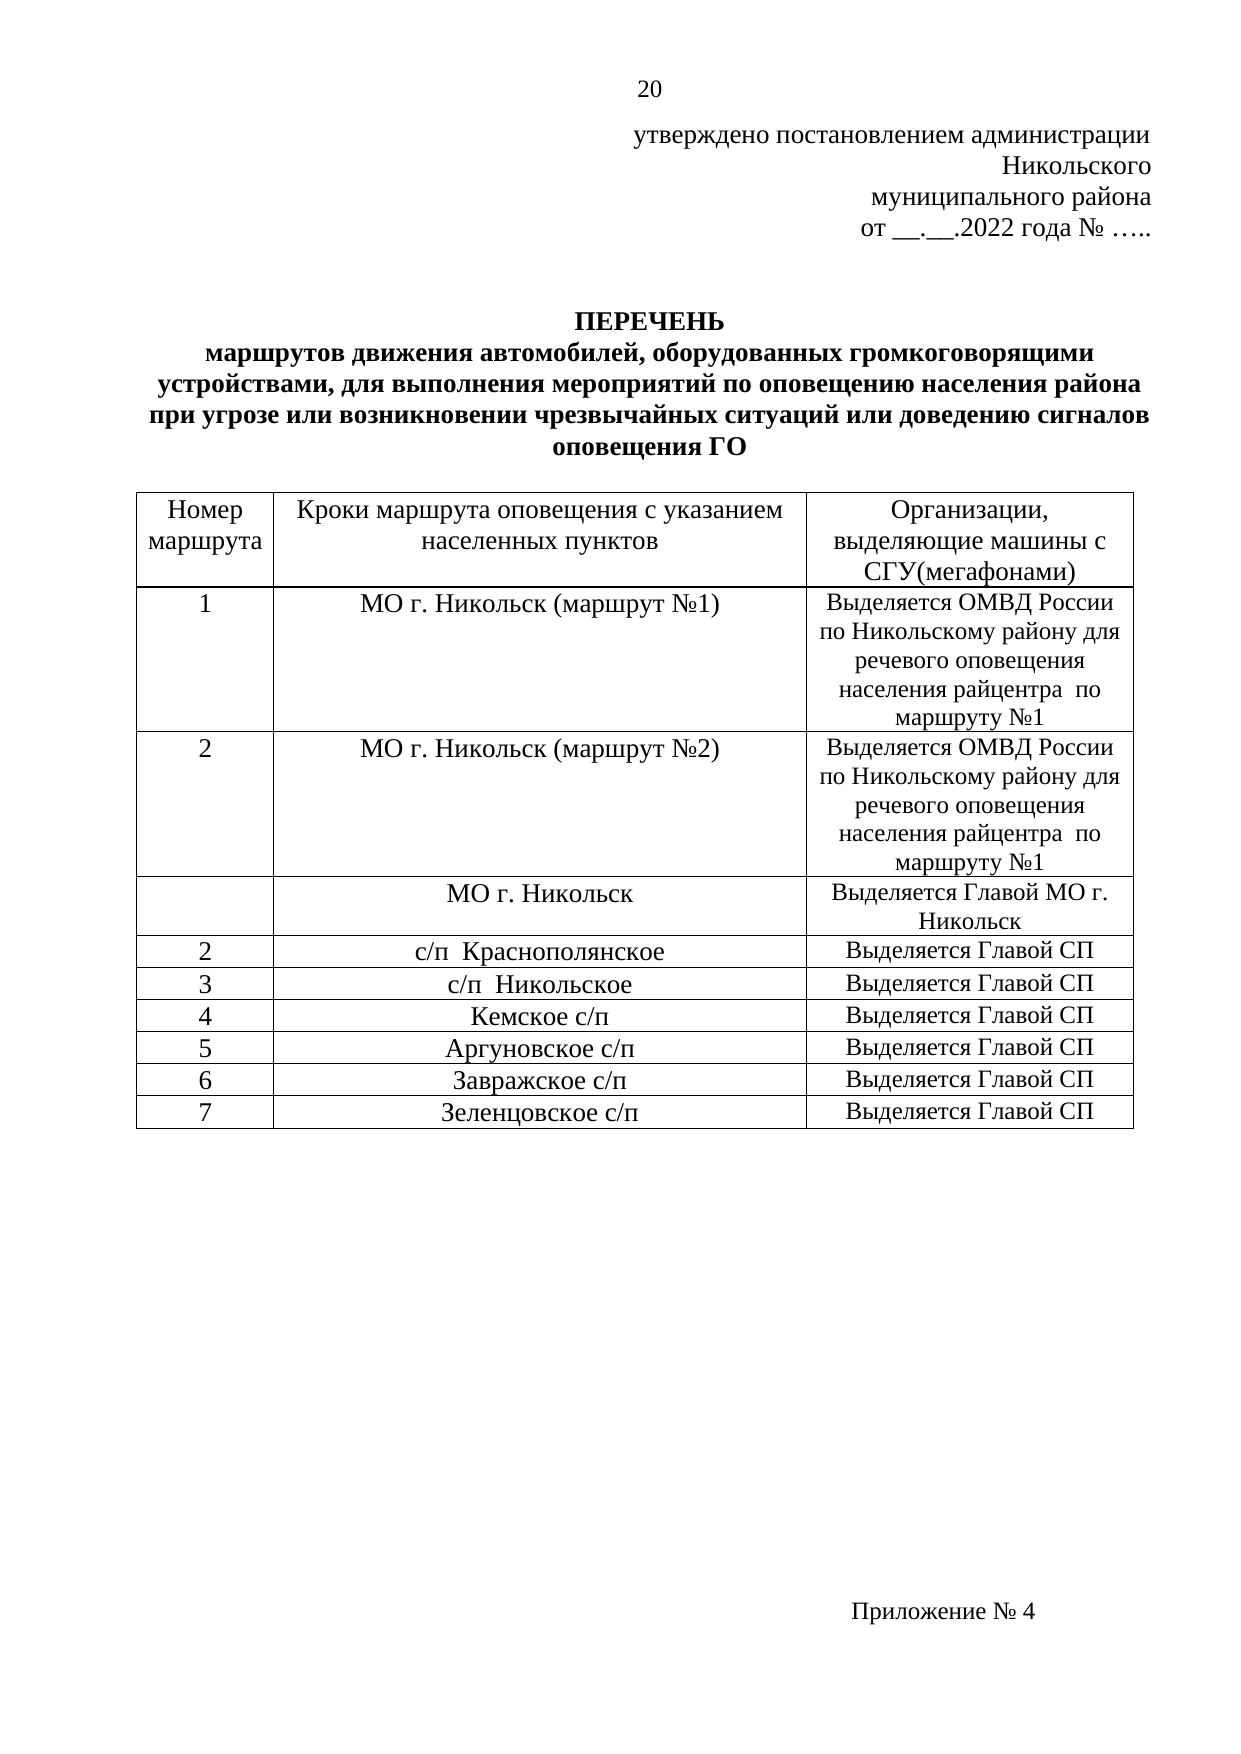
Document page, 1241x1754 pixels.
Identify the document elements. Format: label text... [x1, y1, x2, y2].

table_cell Выделяется Главой МО г. Никольск [807, 877, 1133, 934]
text утверждено постановлением администрации Никольского [148, 118, 1152, 180]
text от __.__.2022 года № ….. [148, 212, 1152, 243]
table_header Номер маршрута [137, 493, 273, 586]
table_cell 4 [137, 1000, 273, 1031]
text ПЕРЕЧЕНЬ [148, 305, 1152, 336]
table_cell 2 [137, 732, 273, 876]
table_cell Выделяется Главой СП [807, 1000, 1133, 1031]
table_header Организации, выделяющие машины с СГУ(мегафонами) [807, 493, 1133, 586]
table_cell Выделяется Главой СП [807, 1032, 1133, 1063]
table_cell МО г. Никольск (маршрут №2) [274, 732, 806, 876]
table_cell с/п Никольское [274, 968, 806, 999]
table_cell МО г. Никольск (маршрут №1) [274, 588, 806, 731]
table_cell 3 [137, 968, 273, 999]
table_cell Выделяется ОМВД России по Никольскому району для речевого оповещения населения райцентра по маршруту №1 [807, 732, 1133, 876]
table_cell Аргуновское с/п [274, 1032, 806, 1063]
table_header Приложение № 4 [753, 1596, 1133, 1624]
table_cell 2 [137, 936, 273, 967]
text маршрутов движения автомобилей, оборудованных громкоговорящими устройствами, для выполнения мероприятий по оповещению населения района при угрозе или возникновении чрезвычайных ситуаций или доведению сигналов оповещения ГО [148, 336, 1152, 461]
table_cell Выделяется Главой СП [807, 968, 1133, 999]
table_cell 5 [137, 1032, 273, 1063]
table_cell 6 [137, 1064, 273, 1095]
table_cell 7 [137, 1096, 273, 1128]
table_cell Кемское с/п [274, 1000, 806, 1031]
table_cell МО г. Никольск [274, 877, 806, 934]
table_header Кроки маршрута оповещения с указанием населенных пунктов [274, 493, 806, 586]
table_cell Выделяется Главой СП [807, 1096, 1133, 1128]
table_cell [137, 877, 273, 934]
table_cell Завражское с/п [274, 1064, 806, 1095]
table_cell Зеленцовское с/п [274, 1096, 806, 1128]
table_cell с/п Краснополянское [274, 936, 806, 967]
text муниципального района [148, 180, 1152, 212]
table_cell Выделяется Главой СП [807, 1064, 1133, 1095]
table_cell Выделяется Главой СП [807, 936, 1133, 967]
table_cell Выделяется ОМВД России по Никольскому району для речевого оповещения населения райцентра по маршруту №1 [807, 588, 1133, 731]
table_cell 1 [137, 588, 273, 731]
